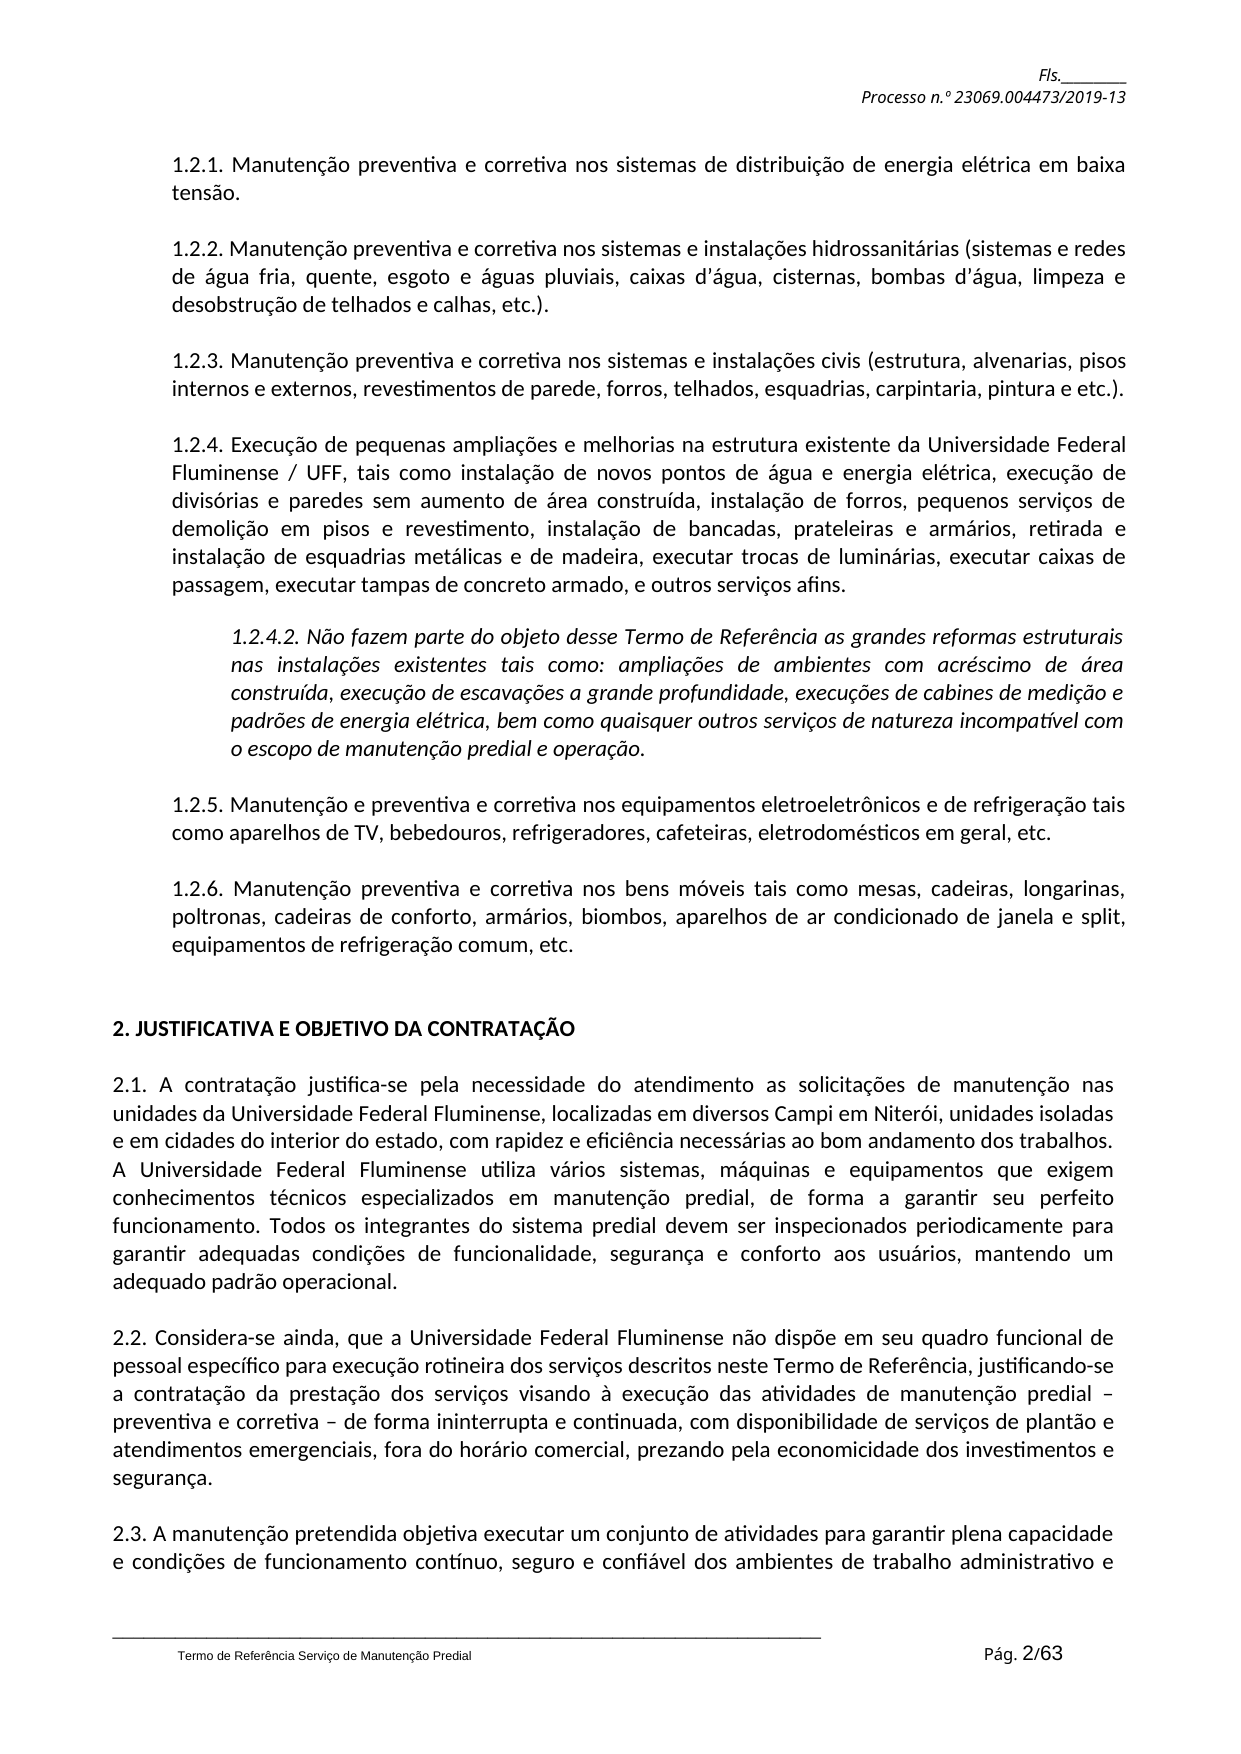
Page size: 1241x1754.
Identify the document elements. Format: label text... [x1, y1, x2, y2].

text 2.2. Considera-se ainda, que a Universidade Federal Fluminense não dispõe em seu quadro funcional de pessoal específico para execução rotineira dos serviços descritos neste Termo de Referência, justificando-se a contratação da prestação dos serviços visando à execução das atividades de manutenção predial – preventiva e corretiva – de forma ininterrupta e continuada, com disponibilidade de serviços de plantão e atendimentos emergenciais, fora do horário comercial, prezando pela economicidade dos investimentos e segurança. [112, 1323, 1116, 1491]
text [112, 1519, 1116, 1575]
text 1.2.4. Execução de pequenas ampliações e melhorias na estrutura existente da Universidade Federal Fluminense / UFF, tais como instalação de novos pontos de água e energia elétrica, execução de divisórias e paredes sem aumento de área construída, instalação de forros, pequenos serviços de demolição em pisos e revestimento, instalação de bancadas, prateleiras e armários, retirada e instalação de esquadrias metálicas e de madeira, executar trocas de luminárias, executar caixas de passagem, executar tampas de concreto armado, e outros serviços afins. [172, 430, 1128, 598]
text 1.2.2. Manutenção preventiva e corretiva nos sistemas e instalações hidrossanitárias (sistemas e redes de água fria, quente, esgoto e águas pluviais, caixas d’água, cisternas, bombas d’água, limpeza e desobstrução de telhados e calhas, etc.). [172, 234, 1128, 318]
text 1.2.1. Manutenção preventiva e corretiva nos sistemas de distribuição de energia elétrica em baixa tensão. [172, 150, 1128, 206]
text 1.2.3. Manutenção preventiva e corretiva nos sistemas e instalações civis (estrutura, alvenarias, pisos internos e externos, revestimentos de parede, forros, telhados, esquadrias, carpintaria, pintura e etc.). [172, 346, 1128, 402]
text 2. JUSTIFICATIVA E OBJETIVO DA CONTRATAÇÃO [112, 1014, 1116, 1043]
text 1.2.6. Manutenção preventiva e corretiva nos bens móveis tais como mesas, cadeiras, longarinas, poltronas, cadeiras de conforto, armários, biombos, aparelhos de ar condicionado de janela e split, equipamentos de refrigeração comum, etc. [172, 874, 1128, 958]
text 2.1. A contratação justifica-se pela necessidade do atendimento as solicitações de manutenção nas unidades da Universidade Federal Fluminense, localizadas em diversos Campi em Niterói, unidades isoladas e em cidades do interior do estado, com rapidez e eficiência necessárias ao bom andamento dos trabalhos. A Universidade Federal Fluminense utiliza vários sistemas, máquinas e equipamentos que exigem conhecimentos técnicos especializados em manutenção predial, de forma a garantir seu perfeito funcionamento. Todos os integrantes do sistema predial devem ser inspecionados periodicamente para garantir adequadas condições de funcionalidade, segurança e conforto aos usuários, mantendo um adequado padrão operacional. [112, 1071, 1116, 1295]
text 1.2.4.2. Não fazem parte do objeto desse Termo de Referência as grandes reformas estruturais nas instalações existentes tais como: ampliações de ambientes com acréscimo de área construída, execução de escavações a grande profundidade, execuções de cabines de medição e padrões de energia elétrica, bem como quaisquer outros serviços de natureza incompatível com o escopo de manutenção predial e operação. [231, 622, 1128, 762]
text 1.2.5. Manutenção e preventiva e corretiva nos equipamentos eletroeletrônicos e de refrigeração tais como aparelhos de TV, bebedouros, refrigeradores, cafeteiras, eletrodomésticos em geral, etc. [172, 790, 1128, 846]
